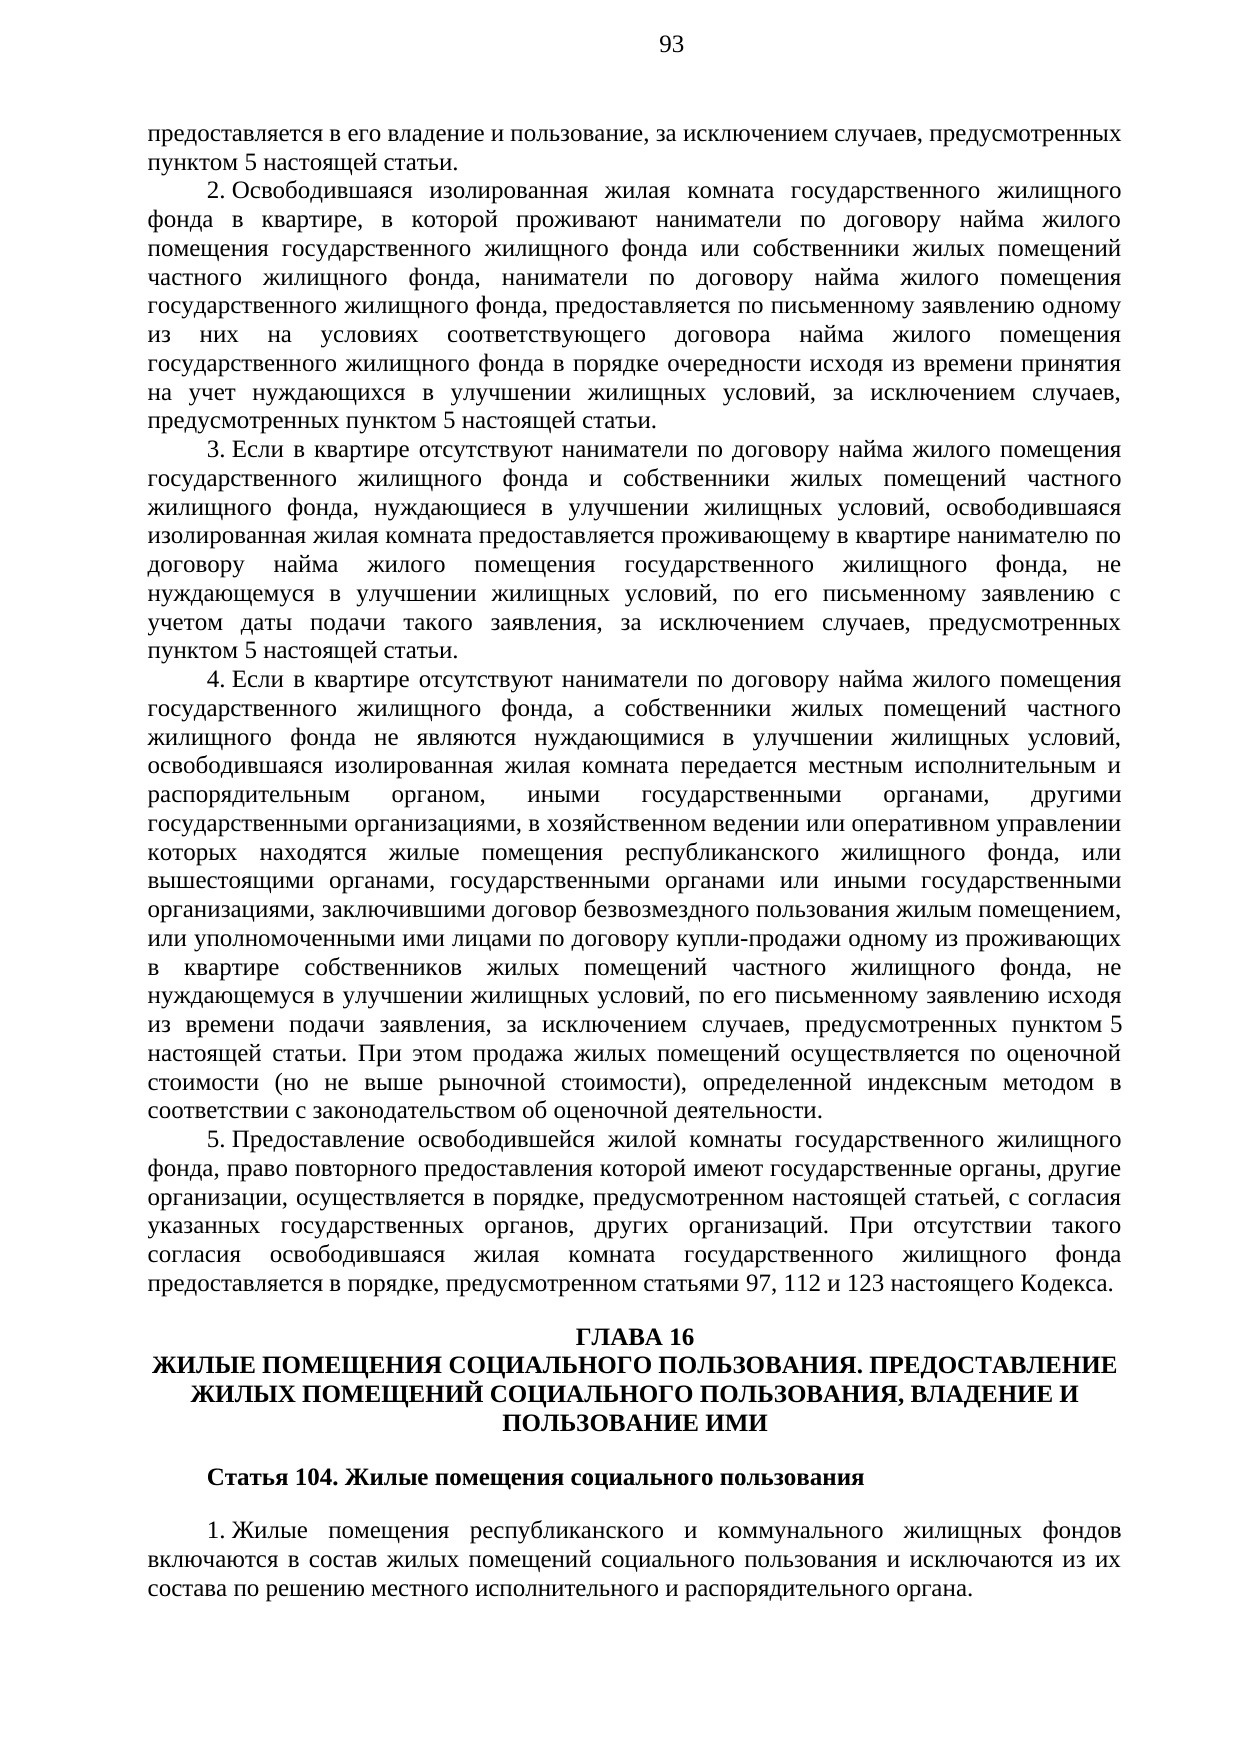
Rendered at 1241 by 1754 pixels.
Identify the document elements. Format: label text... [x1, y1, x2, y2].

text 5. Предоставление освободившейся жилой комнаты государственного жилищного фонда, право повторного предоставления которой имеют государственные органы, другие организации, осуществляется в порядке, предусмотренном настоящей статьей, с согласия указанных государственных органов, других организаций. При отсутствии такого согласия освободившаяся жилая комната государственного жилищного фонда предоставляется в порядке, предусмотренном статьями 97, 112 и 123 настоящего Кодекса. [147, 1124, 1122, 1297]
text 4. Если в квартире отсутствуют наниматели по договору найма жилого помещения государственного жилищного фонда, а собственники жилых помещений частного жилищного фонда не являются нуждающимися в улучшении жилищных условий, освободившаяся изолированная жилая комната передается местным исполнительным и распорядительным органом, иными государственными органами, другими государственными организациями, в хозяйственном ведении или оперативном управлении которых находятся жилые помещения республиканского жилищного фонда, или вышестоящими органами, государственными органами или иными государственными организациями, заключившими договор безвозмездного пользования жилым помещением, или уполномоченными ими лицами по договору купли-продажи одному из проживающих в квартире собственников жилых помещений частного жилищного фонда, не нуждающемуся в улучшении жилищных условий, по его письменному заявлению исходя из времени подачи заявления, за исключением случаев, предусмотренных пунктом 5 настоящей статьи. При этом продажа жилых помещений осуществляется по оценочной стоимости (но не выше рыночной стоимости), определенной индексным методом в соответствии с законодательством об оценочной деятельности. [147, 664, 1122, 1124]
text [147, 118, 1122, 176]
text 3. Если в квартире отсутствуют наниматели по договору найма жилого помещения государственного жилищного фонда и собственники жилых помещений частного жилищного фонда, нуждающиеся в улучшении жилищных условий, освободившаяся изолированная жилая комната предоставляется проживающему в квартире нанимателю по договору найма жилого помещения государственного жилищного фонда, не нуждающемуся в улучшении жилищных условий, по его письменному заявлению с учетом даты подачи такого заявления, за исключением случаев, предусмотренных пунктом 5 настоящей статьи. [147, 434, 1122, 664]
text ГЛАВА 16 ЖИЛЫЕ ПОМЕЩЕНИЯ СОЦИАЛЬНОГО ПОЛЬЗОВАНИЯ. ПРЕДОСТАВЛЕНИЕ ЖИЛЫХ ПОМЕЩЕНИЙ СОЦИАЛЬНОГО ПОЛЬЗОВАНИЯ, ВЛАДЕНИЕ И ПОЛЬЗОВАНИЕ ИМИ [147, 1322, 1122, 1437]
text Статья 104. Жилые помещения социального пользования [207, 1462, 1122, 1491]
text 2. Освободившаяся изолированная жилая комната государственного жилищного фонда в квартире, в которой проживают наниматели по договору найма жилого помещения государственного жилищного фонда или собственники жилых помещений частного жилищного фонда, наниматели по договору найма жилого помещения государственного жилищного фонда, предоставляется по письменному заявлению одному из них на условиях соответствующего договора найма жилого помещения государственного жилищного фонда в порядке очередности исходя из времени принятия на учет нуждающихся в улучшении жилищных условий, за исключением случаев, предусмотренных пунктом 5 настоящей статьи. [147, 176, 1122, 434]
text 1. Жилые помещения республиканского и коммунального жилищных фондов включаются в состав жилых помещений социального пользования и исключаются из их состава по решению местного исполнительного и распорядительного органа. [147, 1516, 1122, 1602]
